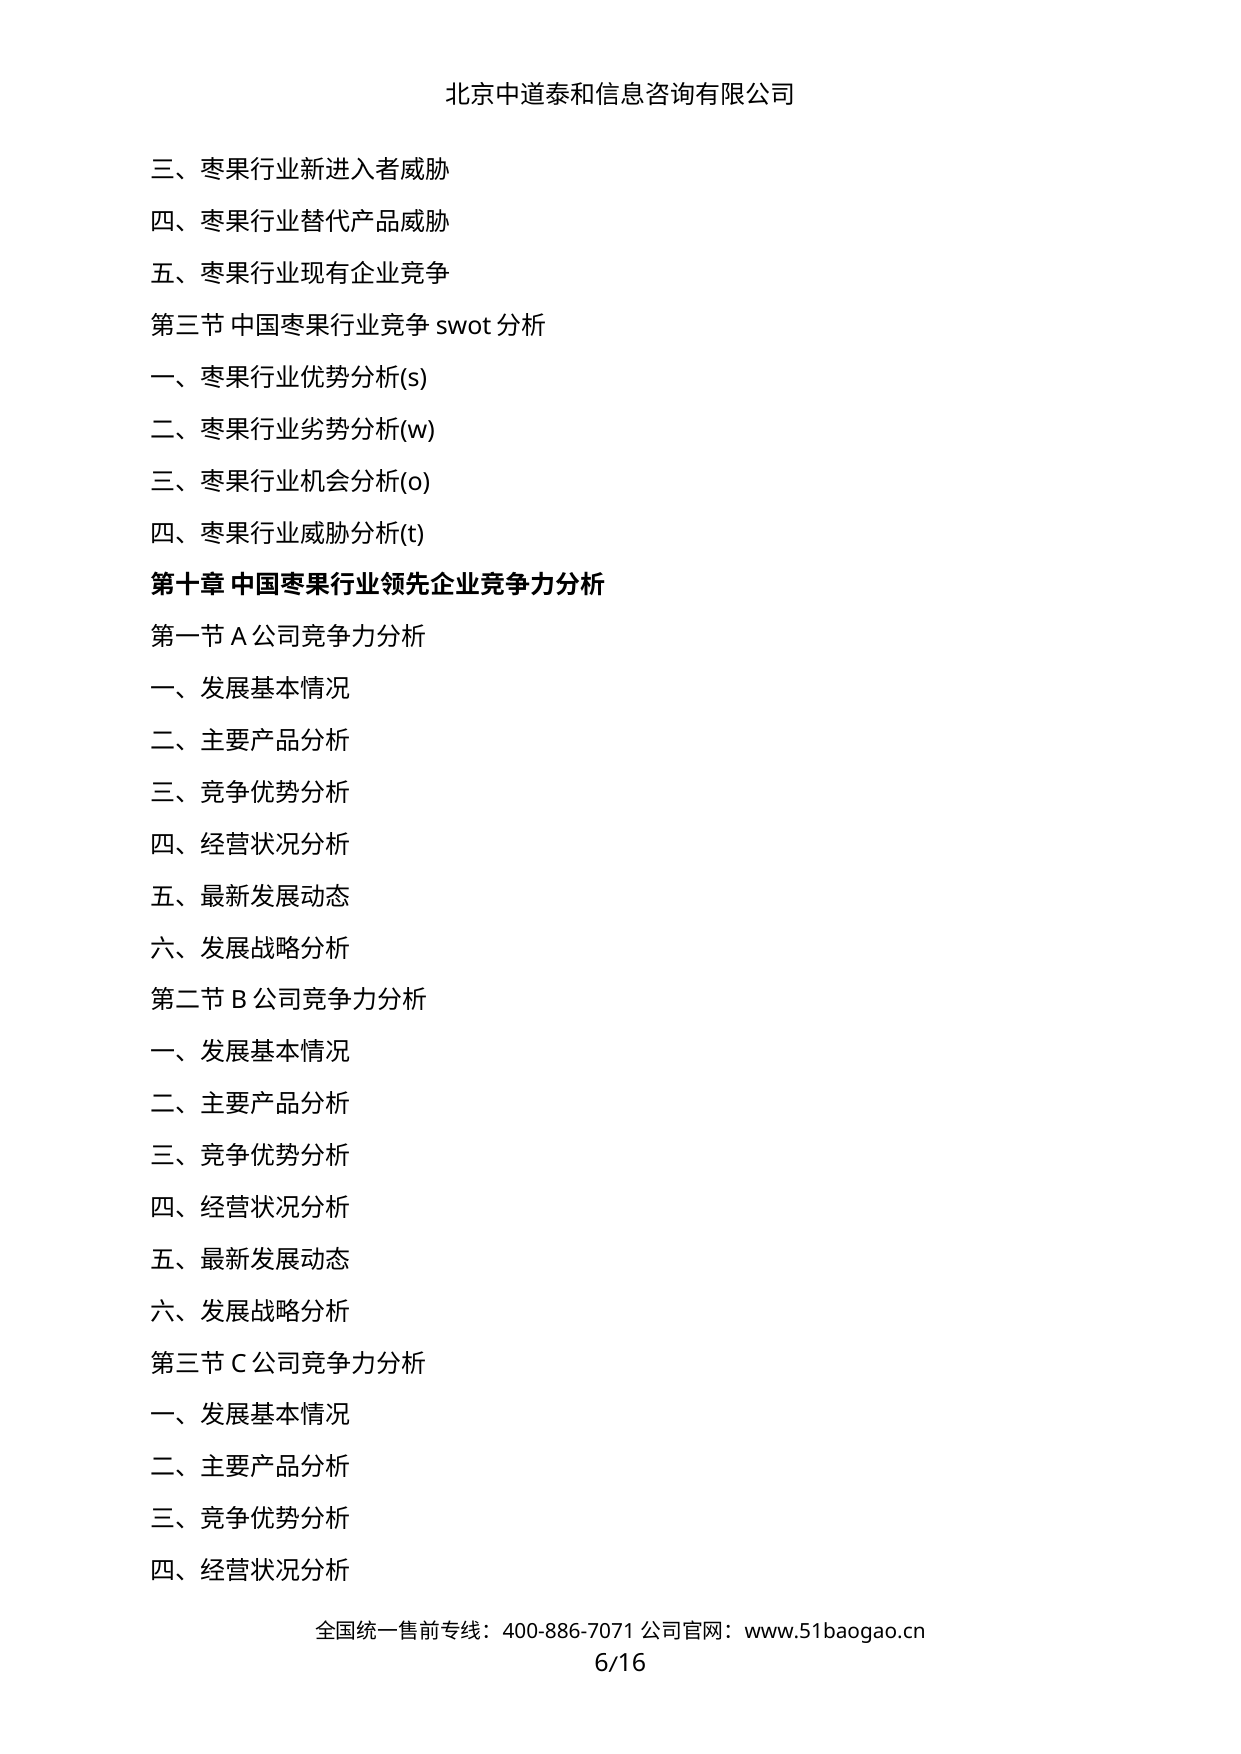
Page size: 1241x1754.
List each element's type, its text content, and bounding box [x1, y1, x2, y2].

text 二、主要产品分析 [150, 1084, 1090, 1120]
text 第三节 C公司竞争力分析 [150, 1343, 1090, 1379]
text 四、经营状况分析 [150, 1551, 1090, 1587]
text 一、发展基本情况 [150, 1032, 1090, 1068]
text 二、主要产品分析 [150, 721, 1090, 757]
text 四、枣果行业替代产品威胁 [150, 202, 1090, 238]
text 五、最新发展动态 [150, 1239, 1090, 1276]
text 三、竞争优势分析 [150, 1499, 1090, 1535]
text 五、枣果行业现有企业竞争 [150, 254, 1090, 290]
text 第一节 A公司竞争力分析 [150, 617, 1090, 653]
text 三、竞争优势分析 [150, 772, 1090, 809]
text 一、发展基本情况 [150, 669, 1090, 705]
text 二、枣果行业劣势分析(w) [150, 409, 1090, 446]
text 三、竞争优势分析 [150, 1136, 1090, 1172]
text 四、经营状况分析 [150, 824, 1090, 861]
text 六、发展战略分析 [150, 1291, 1090, 1327]
text 四、枣果行业威胁分析(t) [150, 513, 1090, 549]
text 六、发展战略分析 [150, 928, 1090, 964]
text 三、枣果行业机会分析(o) [150, 461, 1090, 497]
text 一、发展基本情况 [150, 1395, 1090, 1431]
text 五、最新发展动态 [150, 876, 1090, 912]
text 第三节 中国枣果行业竞争swot分析 [150, 306, 1090, 342]
text 一、枣果行业优势分析(s) [150, 357, 1090, 394]
text 二、主要产品分析 [150, 1447, 1090, 1483]
text 四、经营状况分析 [150, 1187, 1090, 1224]
text 第二节 B公司竞争力分析 [150, 980, 1090, 1016]
text 第十章 中国枣果行业领先企业竞争力分析 [150, 565, 1090, 601]
text 三、枣果行业新进入者威胁 [150, 150, 1090, 186]
